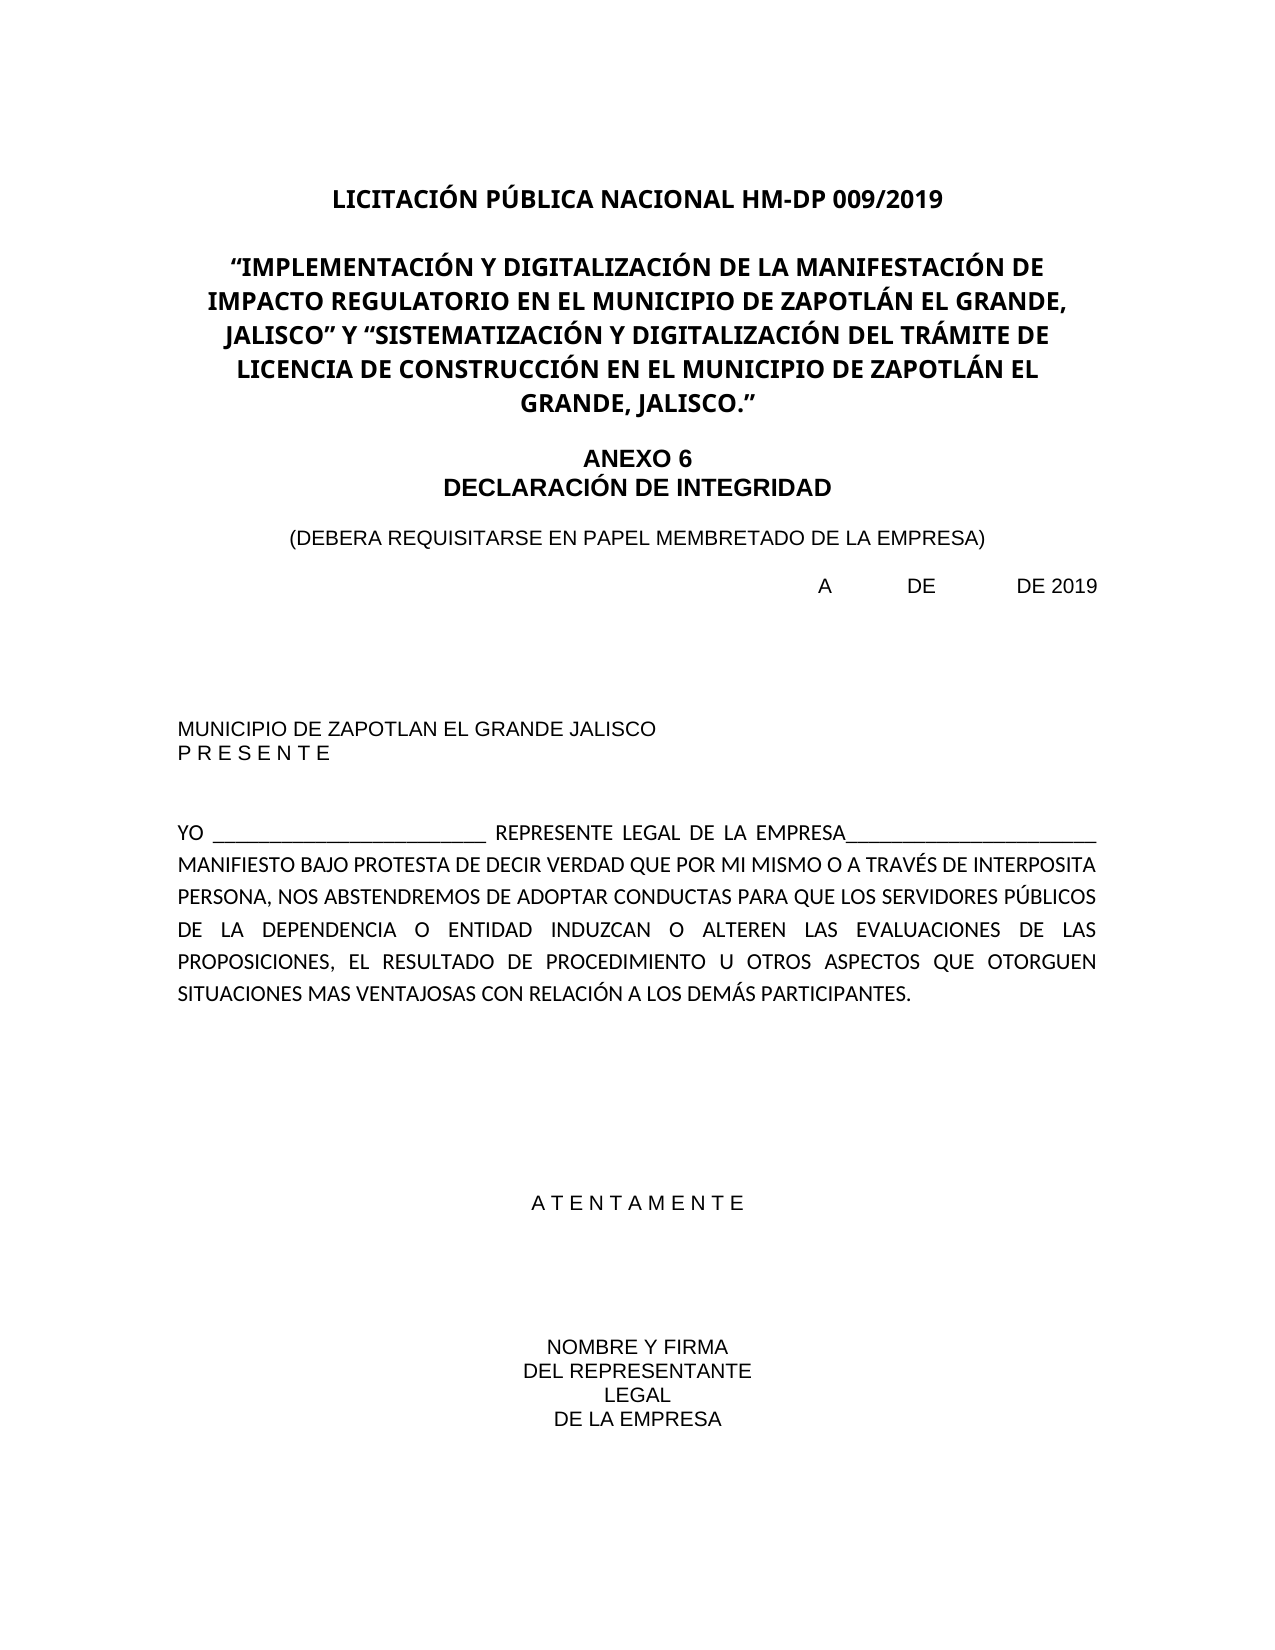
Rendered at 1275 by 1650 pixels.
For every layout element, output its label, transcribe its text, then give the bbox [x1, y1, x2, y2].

text P R E S E N T E [177, 741, 1098, 765]
text A T E N T A M E N T E [177, 1191, 1098, 1215]
text YO ________________________ REPRESENTE LEGAL DE LA EMPRESA______________________ MANIFIESTO BAJO PROTESTA DE DECIR VERDAD QUE POR MI MISMO O A TRAVÉS DE INTERPOSITA PERSONA, NOS ABSTENDREMOS DE ADOPTAR CONDUCTAS PARA QUE LOS SERVIDORES PÚBLICOS DE LA DEPENDENCIA O ENTIDAD INDUZCAN O ALTEREN LAS EVALUACIONES DE LAS PROPOSICIONES, EL RESULTADO DE PROCEDIMIENTO U OTROS ASPECTOS QUE OTORGUEN SITUACIONES MAS VENTAJOSAS CON RELACIÓN A LOS DEMÁS PARTICIPANTES. [177, 818, 1098, 1007]
text DEL REPRESENTANTE [177, 1359, 1098, 1383]
text LEGAL [177, 1383, 1098, 1407]
text DE LA EMPRESA [177, 1407, 1098, 1431]
text “IMPLEMENTACIÓN Y DIGITALIZACIÓN DE LA MANIFESTACIÓN DE IMPACTO REGULATORIO EN EL MUNICIPIO DE ZAPOTLÁN EL GRANDE, JALISCO” Y “SISTEMATIZACIÓN Y DIGITALIZACIÓN DEL TRÁMITE DE LICENCIA DE CONSTRUCCIÓN EN EL MUNICIPIO DE ZAPOTLÁN EL GRANDE, JALISCO.” [177, 250, 1098, 420]
text ANEXO 6 [177, 444, 1098, 473]
text NOMBRE Y FIRMA [177, 1335, 1098, 1359]
text LICITACIÓN PÚBLICA NACIONAL HM-DP 009/2019 [177, 182, 1098, 216]
text MUNICIPIO DE ZAPOTLAN EL GRANDE JALISCO [177, 717, 1098, 741]
text A DE DE 2019 [177, 573, 1098, 597]
text (DEBERA REQUISITARSE EN PAPEL MEMBRETADO DE LA EMPRESA) [177, 526, 1098, 549]
text DECLARACIÓN DE INTEGRIDAD [177, 473, 1098, 502]
